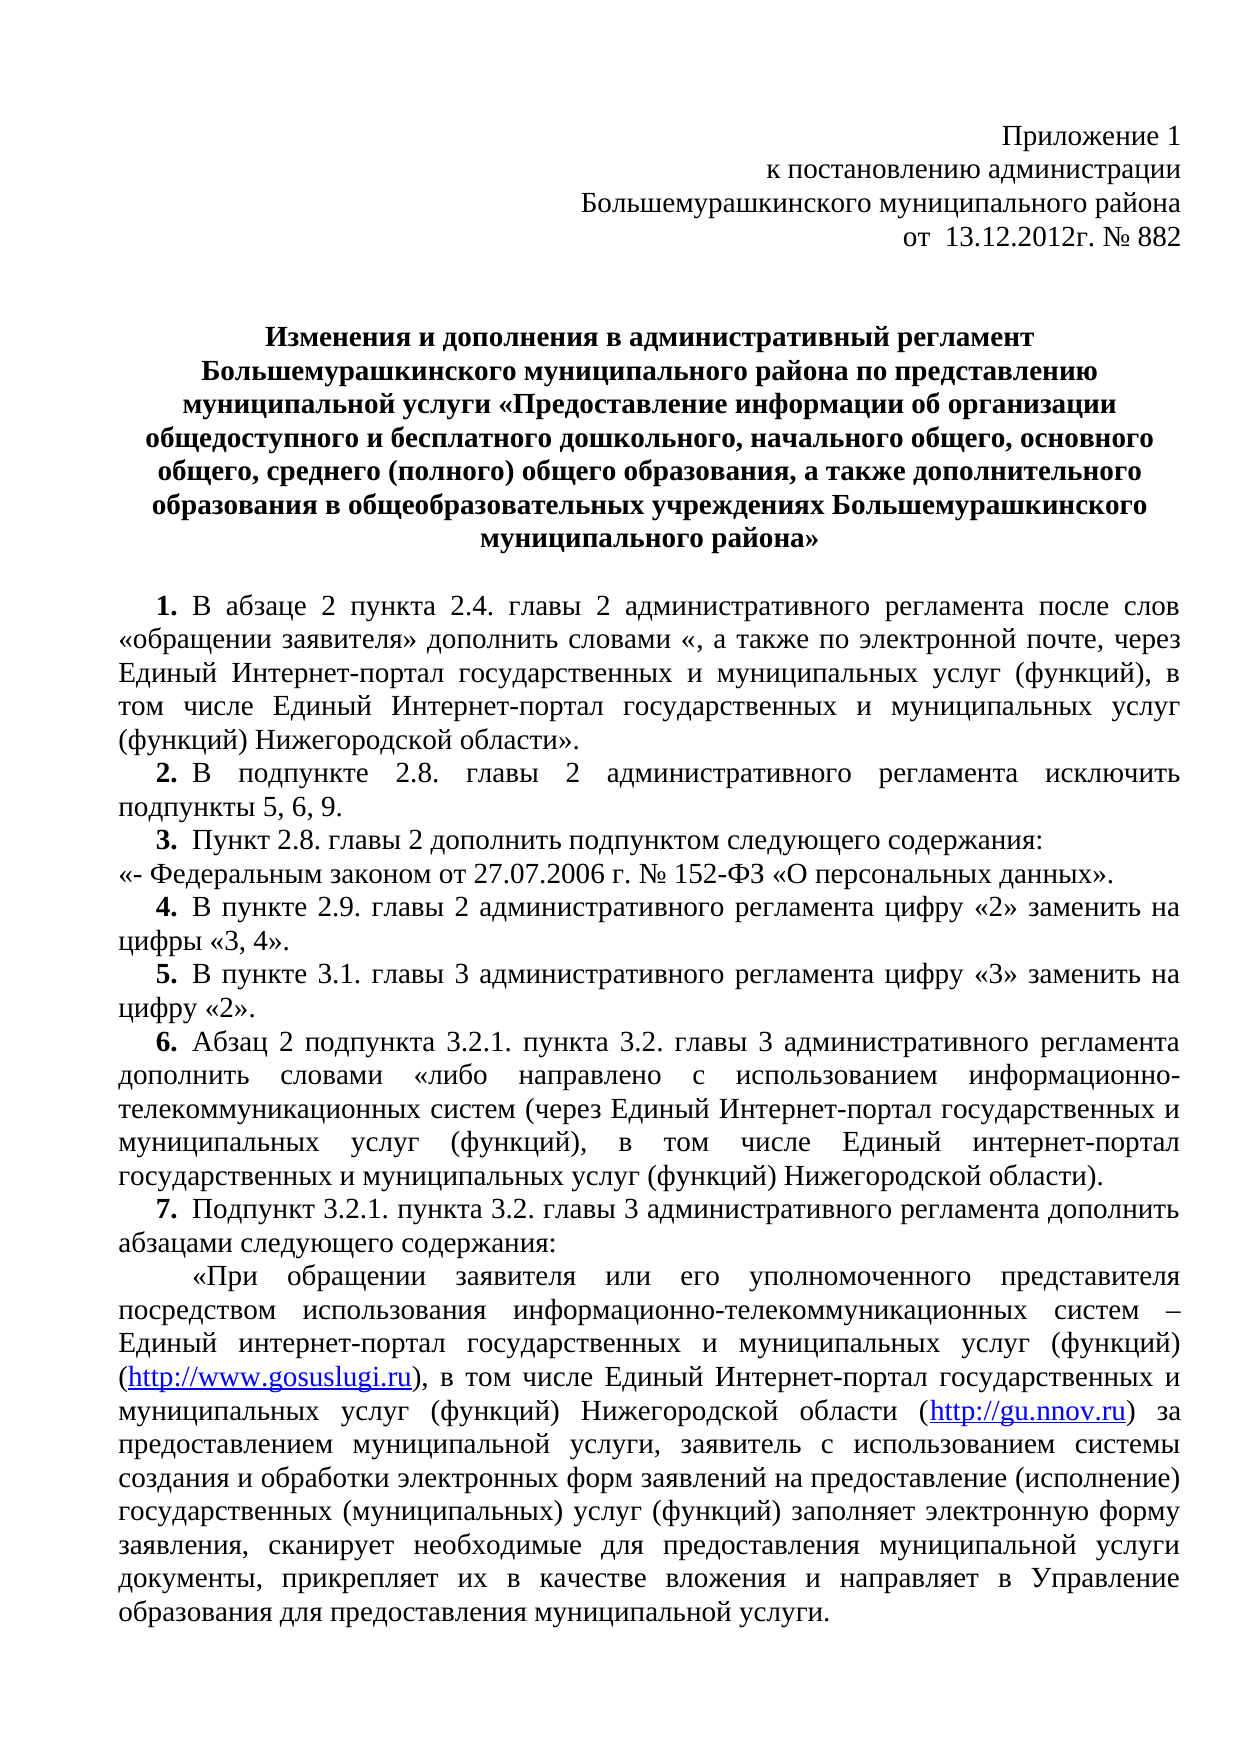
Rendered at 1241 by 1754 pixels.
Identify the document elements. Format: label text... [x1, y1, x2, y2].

list В абзаце 2 пункта 2.4. главы 2 административного регламента после слов «обращении заявителя» дополнить словами «, а также по электронной почте, через Единый Интернет-портал государственных и муниципальных услуг (функций), в том числе Единый Интернет-портал государственных и муниципальных услуг (функций) Нижегородской области». [118, 588, 1181, 755]
text Большемурашкинского муниципального района по представлению муниципальной услуги «Предоставление информации об организации общедоступного и бесплатного дошкольного, начального общего, основного общего, среднего (полного) общего образования, а также дополнительного образования в общеобразовательных учреждениях Большемурашкинского муниципального района» [118, 353, 1181, 554]
text от 13.12.2012г. № 882 [118, 219, 1181, 252]
list Подпункт 3.2.1. пункта 3.2. главы 3 административного регламента дополнить абзацами следующего содержания: [118, 1191, 1181, 1258]
list В пункте 2.9. главы 2 административного регламента цифру «2» заменить на цифры «3, 4». [118, 889, 1181, 957]
text Изменения и дополнения в административный регламент [118, 319, 1181, 353]
list Пункт 2.8. главы 2 дополнить подпунктом следующего содержания: [118, 822, 1181, 856]
text «При обращении заявителя или его уполномоченного представителя посредством использования информационно-телекоммуникационных систем – Единый интернет-портал государственных и муниципальных услуг (функций) (http://www.gosuslugi.ru), в том числе Единый Интернет-портал государственных и муниципальных услуг (функций) Нижегородской области (http://gu.nnov.ru) за предоставлением муниципальной услуги, заявитель с использованием системы создания и обработки электронных форм заявлений на предоставление (исполнение) государственных (муниципальных) услуг (функций) заполняет электронную форму заявления, сканирует необходимые для предоставления муниципальной услуги документы, прикрепляет их в качестве вложения и направляет в Управление образования для предоставления муниципальной услуги. [118, 1258, 1181, 1627]
text «- Федеральным законом от 27.07.2006 г. № 152-ФЗ «О персональных данных». [118, 856, 1181, 889]
text Большемурашкинского муниципального района [118, 185, 1181, 219]
text к постановлению администрации [118, 152, 1181, 185]
list В пункте 3.1. главы 3 административного регламента цифру «3» заменить на цифру «2». [118, 957, 1181, 1024]
list Абзац 2 подпункта 3.2.1. пункта 3.2. главы 3 административного регламента дополнить словами «либо направлено с использованием информационно-телекоммуникационных систем (через Единый Интернет-портал государственных и муниципальных услуг (функций), в том числе Единый интернет-портал государственных и муниципальных услуг (функций) Нижегородской области). [118, 1024, 1181, 1191]
list В подпункте 2.8. главы 2 административного регламента исключить подпункты 5, 6, 9. [118, 755, 1181, 822]
text Приложение 1 [118, 118, 1181, 152]
